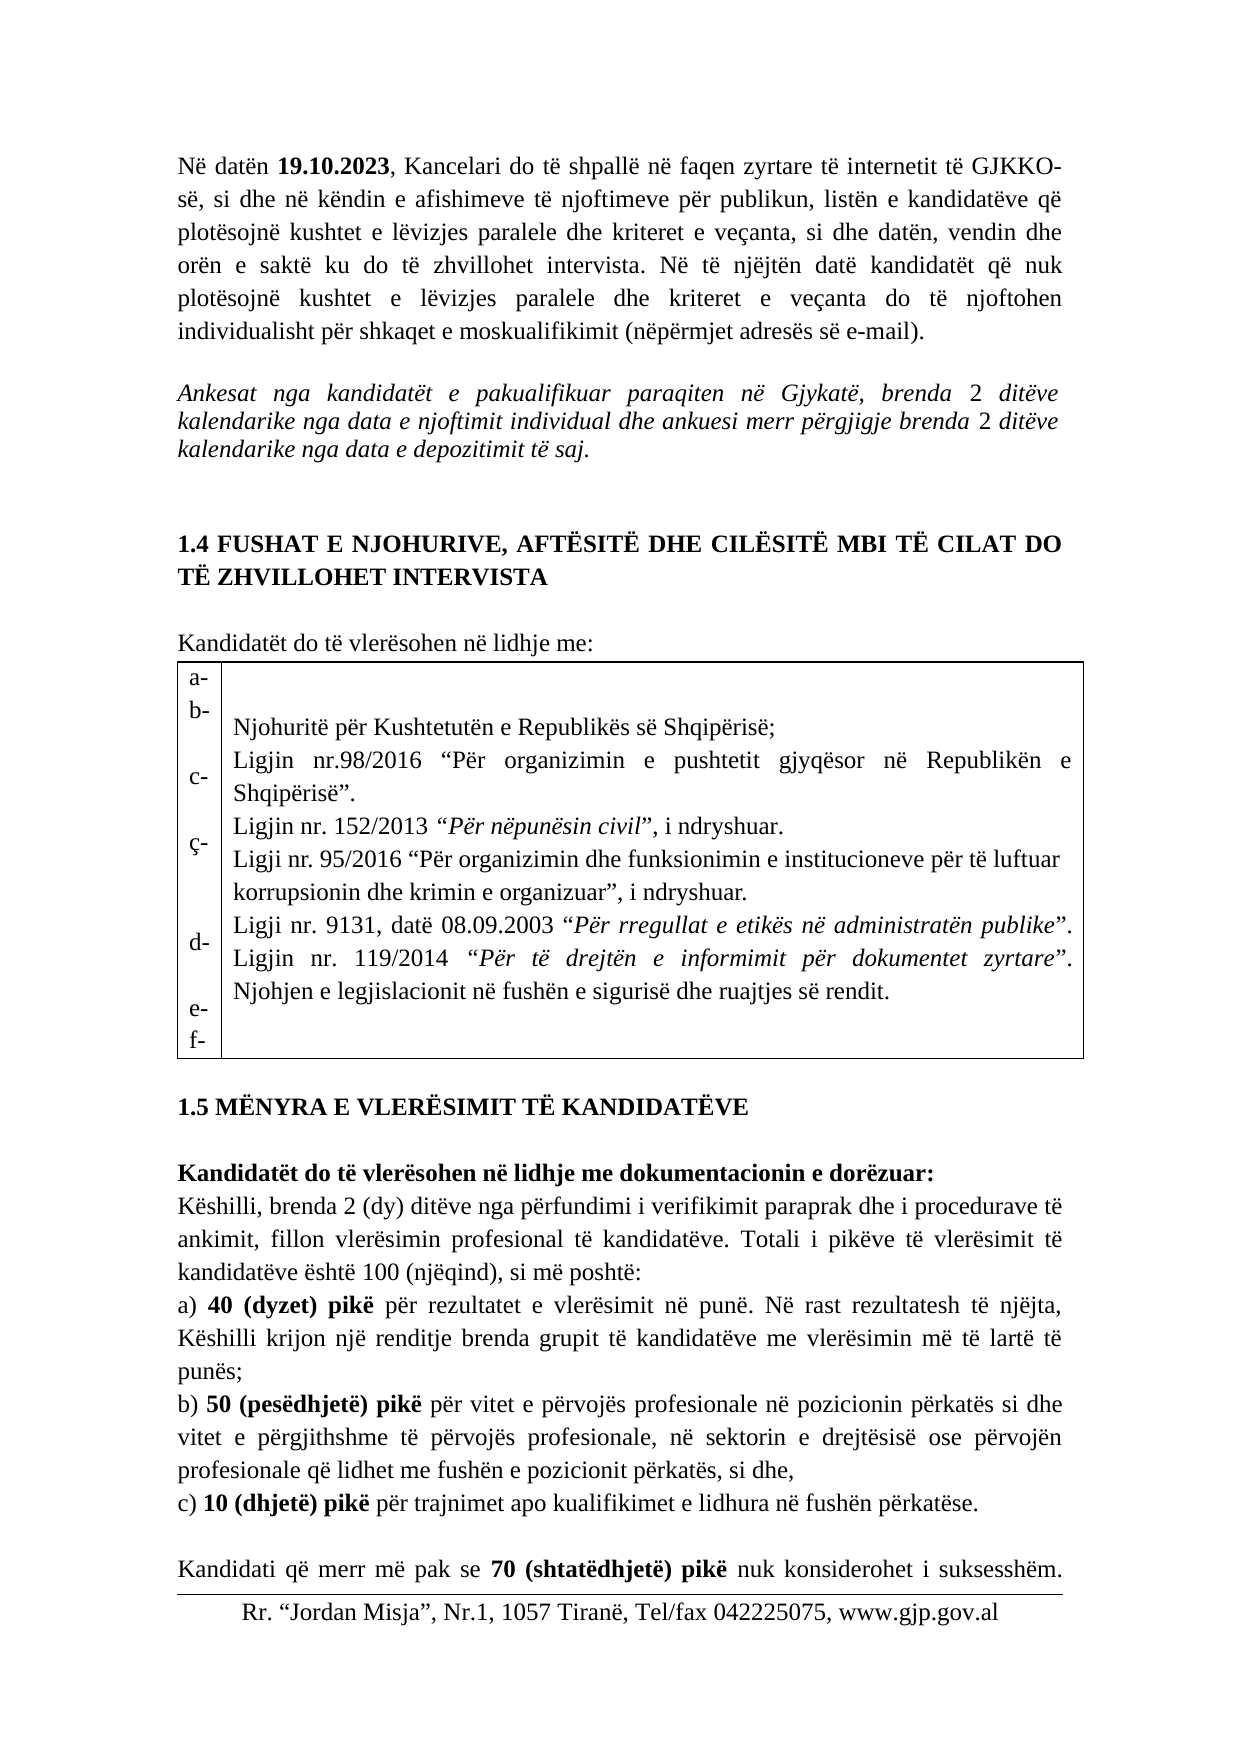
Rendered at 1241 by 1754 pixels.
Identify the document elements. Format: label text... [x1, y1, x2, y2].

text Në datën 19.10.2023, Kancelari do të shpallë në faqen zyrtare të internetit të GJKKO-së, si dhe në këndin e afishimeve të njoftimeve për publikun, listën e kandidatëve që plotësojnë kushtet e lëvizjes paralele dhe kriteret e veçanta, si dhe datën, vendin dhe orën e saktë ku do të zhvillohet intervista. Në të njëjtën datë kandidatët që nuk plotësojnë kushtet e lëvizjes paralele dhe kriteret e veçanta do të njoftohen individualisht për shkaqet e moskualifikimit (nëpërmjet adresës së e-mail). [177, 118, 1063, 345]
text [177, 1554, 1063, 1583]
table_header a- b- c- ç- d- e- f- [178, 663, 221, 1058]
text 1.4 FUSHAT E NJOHURIVE, AFTËSITË DHE CILËSITË MBI TË CILAT DO TË ZHVILLOHET INTERVISTA [177, 496, 1063, 591]
text 1.5 MËNYRA E VLERËSIMIT TË KANDIDATËVE [177, 1092, 1063, 1121]
text Këshilli, brenda 2 (dy) ditëve nga përfundimi i verifikimit paraprak dhe i procedurave të ankimit, fillon vlerësimin profesional të kandidatëve. Totali i pikëve të vlerësimit të kandidatëve është 100 (njëqind), si më poshtë: [177, 1191, 1063, 1286]
text a) 40 (dyzet) pikë për rezultatet e vlerësimit në punë. Në rast rezultatesh të njëjta, Këshilli krijon një renditje brenda grupit të kandidatëve me vlerësimin më të lartë të punës; [177, 1290, 1063, 1385]
table_header Njohuritë për Kushtetutën e Republikës së Shqipërisë; Ligjin nr.98/2016 “Për organizimin e pushtetit gjyqësor në Republikën e Shqipërisë”. Ligjin nr. 152/2013 “Për nëpunësin civil”, i ndryshuar. Ligji nr. 95/2016 “Për organizimin dhe funksionimin e institucioneve për të luftuar korrupsionin dhe krimin e organizuar”, i ndryshuar. Ligji nr. 9131, datë 08.09.2003 “Për rregullat e etikës në administratën publike”. Ligjin nr. 119/2014 “Për të drejtën e informimit për dokumentet zyrtare”. Njohjen e legjislacionit në fushën e sigurisë dhe ruajtjes së rendit. [222, 663, 1083, 1058]
text c) 10 (dhjetë) pikë për trajnimet apo kualifikimet e lidhura në fushën përkatëse. [177, 1488, 1063, 1517]
text Ankesat nga kandidatët e pakualifikuar paraqiten në Gjykatë, brenda 2 ditëve kalendarike nga data e njoftimit individual dhe ankuesi merr përgjigje brenda 2 ditëve kalendarike nga data e depozitimit të saj. [177, 379, 1061, 463]
text Kandidatët do të vlerësohen në lidhje me dokumentacionin e dorëzuar: [177, 1125, 1063, 1187]
text Kandidatët do të vlerësohen në lidhje me: [177, 595, 1063, 657]
text b) 50 (pesëdhjetë) pikë për vitet e përvojës profesionale në pozicionin përkatës si dhe vitet e përgjithshme të përvojës profesionale, në sektorin e drejtësisë ose përvojën profesionale që lidhet me fushën e pozicionit përkatës, si dhe, [177, 1389, 1063, 1484]
